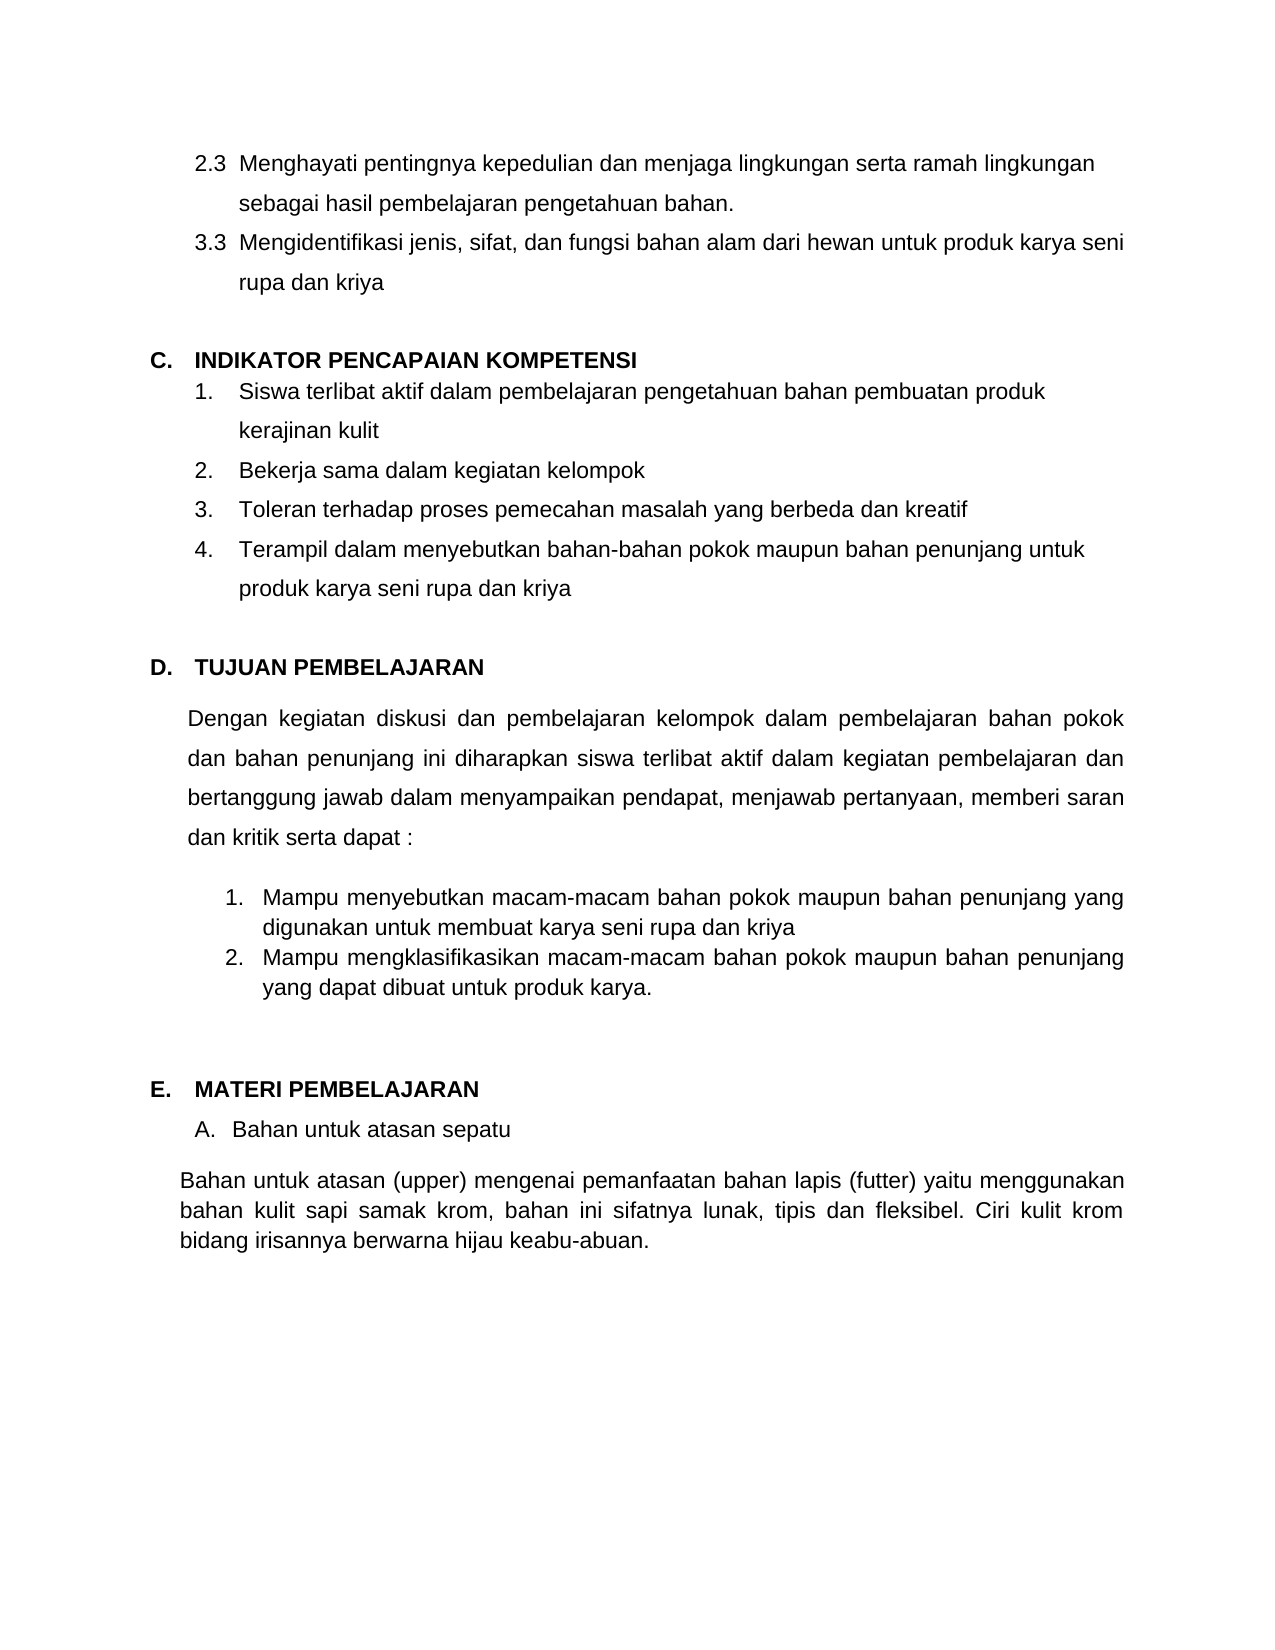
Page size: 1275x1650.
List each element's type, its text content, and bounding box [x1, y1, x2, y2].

list INDIKATOR PENCAPAIAN KOMPETENSI [150, 347, 1125, 374]
text Bahan untuk atasan (upper) mengenai pemanfaatan bahan lapis (futter) yaitu menggunakan bahan kulit sapi samak krom, bahan ini sifatnya lunak, tipis dan fleksibel. Ciri kulit krom bidang irisannya berwarna hijau keabu-abuan. [179, 1167, 1125, 1254]
text Dengan kegiatan diskusi dan pembelajaran kelompok dalam pembelajaran bahan pokok dan bahan penunjang ini diharapkan siswa terlibat aktif dalam kegiatan pembelajaran dan bertanggung jawab dalam menyampaikan pendapat, menjawab pertanyaan, memberi saran dan kritik serta dapat : [187, 705, 1125, 850]
text 3.3 Mengidentifikasi jenis, sifat, dan fungsi bahan alam dari hewan untuk produk karya seni rupa dan kriya [194, 229, 1125, 295]
list Siswa terlibat aktif dalam pembelajaran pengetahuan bahan pembuatan produk kerajinan kulit [194, 378, 1125, 443]
list TUJUAN PEMBELAJARAN [150, 654, 1125, 680]
list MATERI PEMBELAJARAN [150, 1076, 1125, 1103]
list Terampil dalam menyebutkan bahan-bahan pokok maupun bahan penunjang untuk produk karya seni rupa dan kriya [194, 536, 1125, 601]
list Mampu menyebutkan macam-macam bahan pokok maupun bahan penunjang yang digunakan untuk membuat karya seni rupa dan kriya [225, 884, 1125, 940]
list Toleran terhadap proses pemecahan masalah yang berbeda dan kreatif [194, 496, 1125, 522]
list Bekerja sama dalam kegiatan kelompok [194, 457, 1125, 483]
list Mampu mengklasifikasikan macam-macam bahan pokok maupun bahan penunjang yang dapat dibuat untuk produk karya. [225, 944, 1125, 1001]
list Bahan untuk atasan sepatu [194, 1116, 1125, 1142]
text 2.3 Menghayati pentingnya kepedulian dan menjaga lingkungan serta ramah lingkungan sebagai hasil pembelajaran pengetahuan bahan. [194, 150, 1125, 216]
